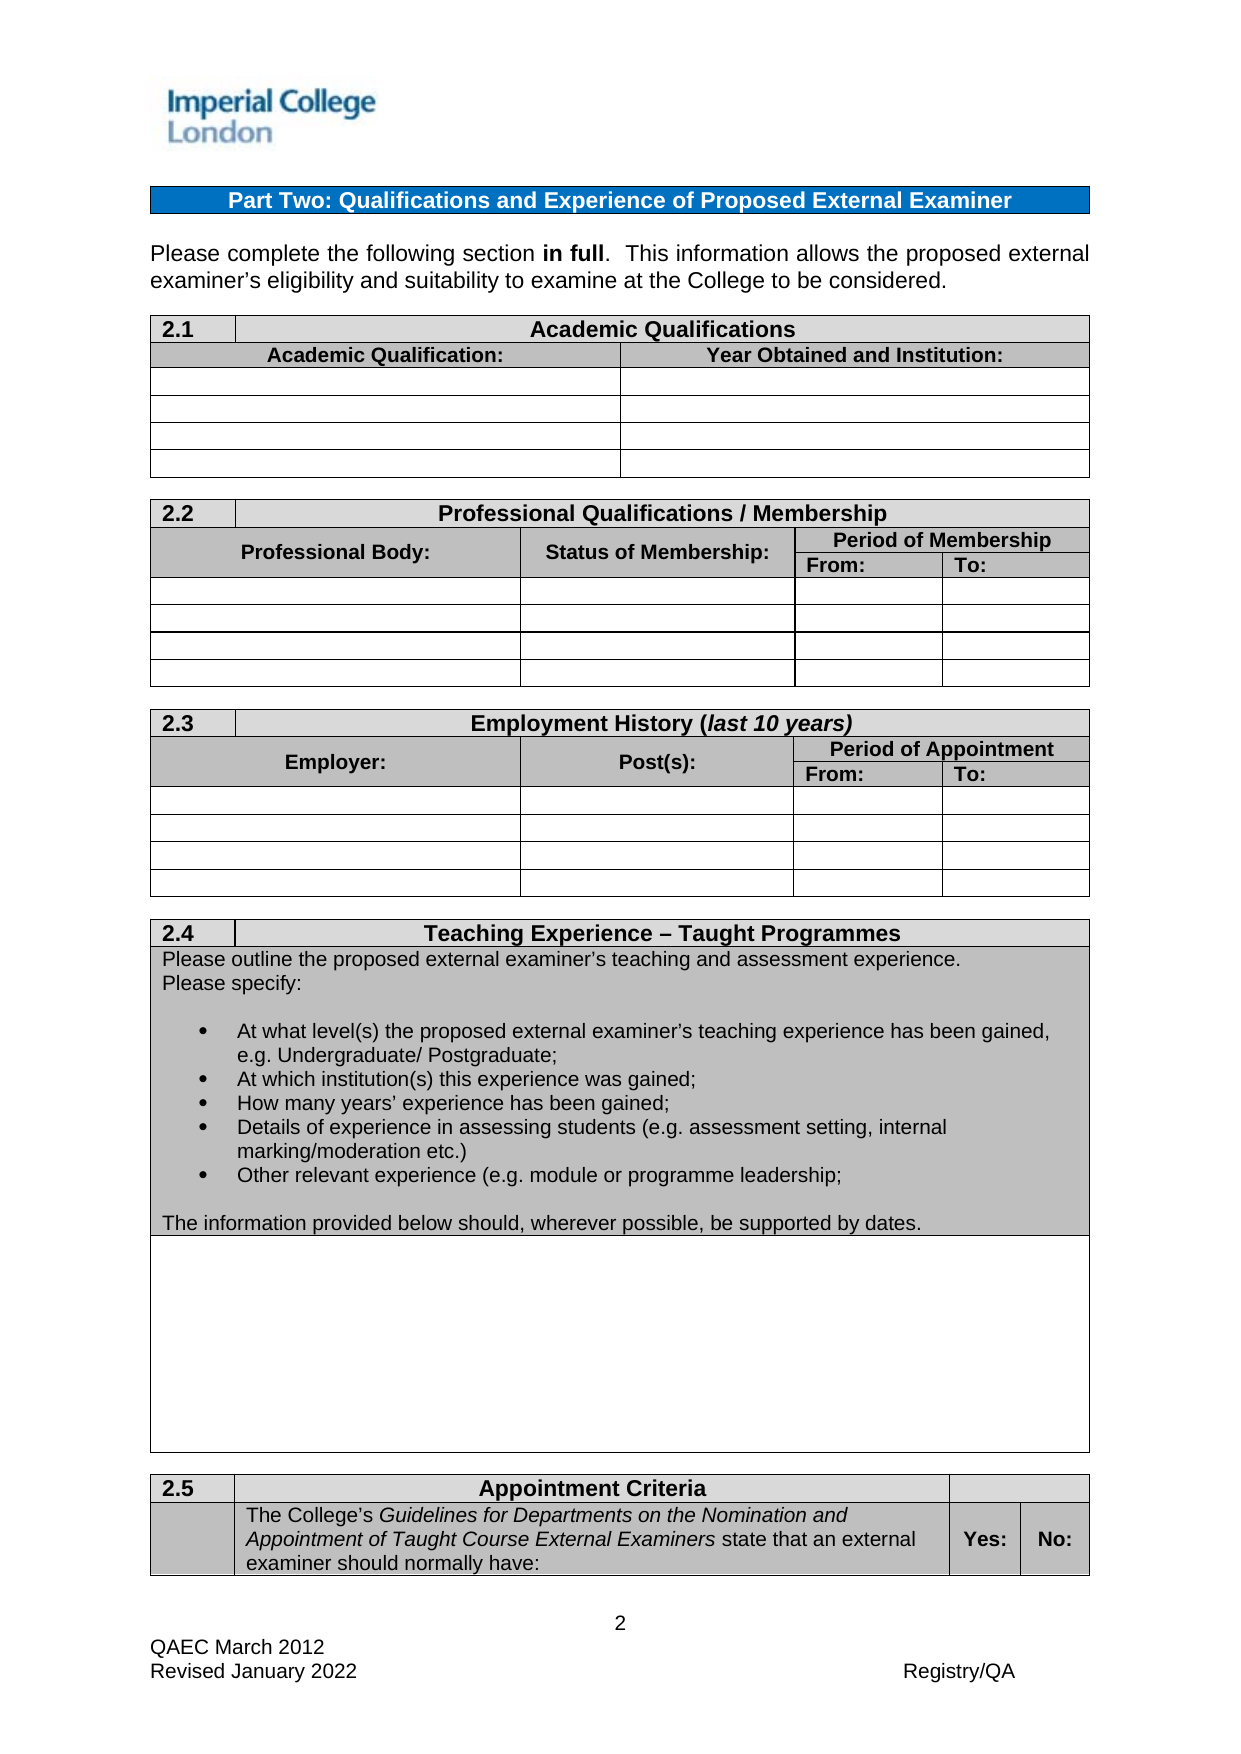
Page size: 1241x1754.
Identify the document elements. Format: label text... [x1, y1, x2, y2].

table_cell Professional Body: [151, 528, 520, 577]
table_header Professional Qualifications / Membership [236, 500, 1089, 527]
table_cell [151, 368, 620, 394]
table_cell [943, 842, 1089, 868]
table_cell [151, 450, 620, 477]
table_cell [151, 633, 520, 659]
table_header 2.2 [151, 500, 235, 527]
table_cell Employer: [151, 737, 520, 786]
table_header 2.5 [151, 1475, 234, 1502]
table_cell Period of Appointment [794, 737, 1089, 761]
table_cell [151, 842, 520, 868]
picture [150, 76, 393, 162]
table_cell [796, 660, 942, 686]
table_cell [151, 578, 520, 604]
table_cell Status of Membership: [521, 528, 794, 577]
table_cell [151, 870, 520, 896]
table_cell [943, 815, 1089, 841]
table_cell Year Obtained and Institution: [621, 343, 1089, 367]
table_cell [621, 368, 1089, 394]
table_cell To: [943, 762, 1089, 786]
table_header [950, 1475, 1089, 1502]
table_cell [943, 870, 1089, 896]
table_cell Academic Qualification: [151, 343, 620, 367]
table_cell [943, 787, 1089, 814]
table_cell [151, 660, 520, 686]
table_cell [794, 815, 942, 841]
table_cell No: [1021, 1503, 1089, 1574]
table_cell [794, 870, 942, 896]
table_header Part Two: Qualifications and Experience of Proposed External Examiner [151, 187, 1089, 213]
table_cell [521, 787, 793, 814]
table_cell Please outline the proposed external examiner’s teaching and assessment experience. Please specify: At what level(s) the proposed external examiner’s teaching experience has been gained, e.g. Undergraduate/ Postgraduate; At which institution(s) this experience was gained; How many years’ experience has been gained; Details of experience in assessing students (e.g. assessment setting, internal marking/moderation etc.) Other relevant experience (e.g. module or programme leadership; The information provided below should, wherever possible, be supported by dates. [151, 947, 1089, 1235]
table_cell [151, 815, 520, 841]
table_cell [151, 1503, 234, 1574]
table_cell [943, 660, 1089, 686]
table_cell [943, 578, 1089, 604]
table_header 2.4 [151, 920, 234, 946]
table_cell Post(s): [521, 737, 793, 786]
table_cell [794, 842, 942, 868]
table_cell [521, 870, 793, 896]
table_header Academic Qualifications [236, 316, 1089, 342]
table_cell [151, 423, 620, 449]
table_cell [521, 660, 794, 686]
table_cell The College’s Guidelines for Departments on the Nomination and Appointment of Taught Course External Examiners state that an external examiner should normally have: [235, 1503, 949, 1574]
table_cell From: [794, 762, 942, 786]
table_cell [151, 396, 620, 422]
table_header 2.3 [151, 710, 235, 736]
table_cell [521, 633, 794, 659]
table_cell [796, 578, 942, 604]
table_cell From: [796, 553, 942, 577]
table_cell [621, 396, 1089, 422]
table_cell [943, 605, 1089, 631]
table_cell [151, 605, 520, 631]
table_cell To: [943, 553, 1089, 577]
table_cell [521, 578, 794, 604]
table_header 2.1 [151, 316, 235, 342]
table_cell [796, 633, 942, 659]
table_header Appointment Criteria [235, 1475, 949, 1502]
table_cell [151, 787, 520, 814]
table_cell [521, 815, 793, 841]
table_cell [794, 787, 942, 814]
table_cell [621, 450, 1089, 477]
table_cell [796, 605, 942, 631]
table_header Teaching Experience – Taught Programmes [236, 920, 1089, 946]
table_cell [521, 605, 794, 631]
table_cell [621, 423, 1089, 449]
text Please complete the following section in full. This information allows the proposed external examiner’s eligibility and suitability to examine at the College to be considered. [150, 240, 1090, 293]
table_header Employment History (last 10 years) [236, 710, 1089, 736]
table_cell [943, 633, 1089, 659]
table_cell Period of Membership [796, 528, 1089, 552]
table_cell Yes: [950, 1503, 1020, 1574]
table_cell [151, 1236, 1089, 1452]
table_cell [521, 842, 793, 868]
